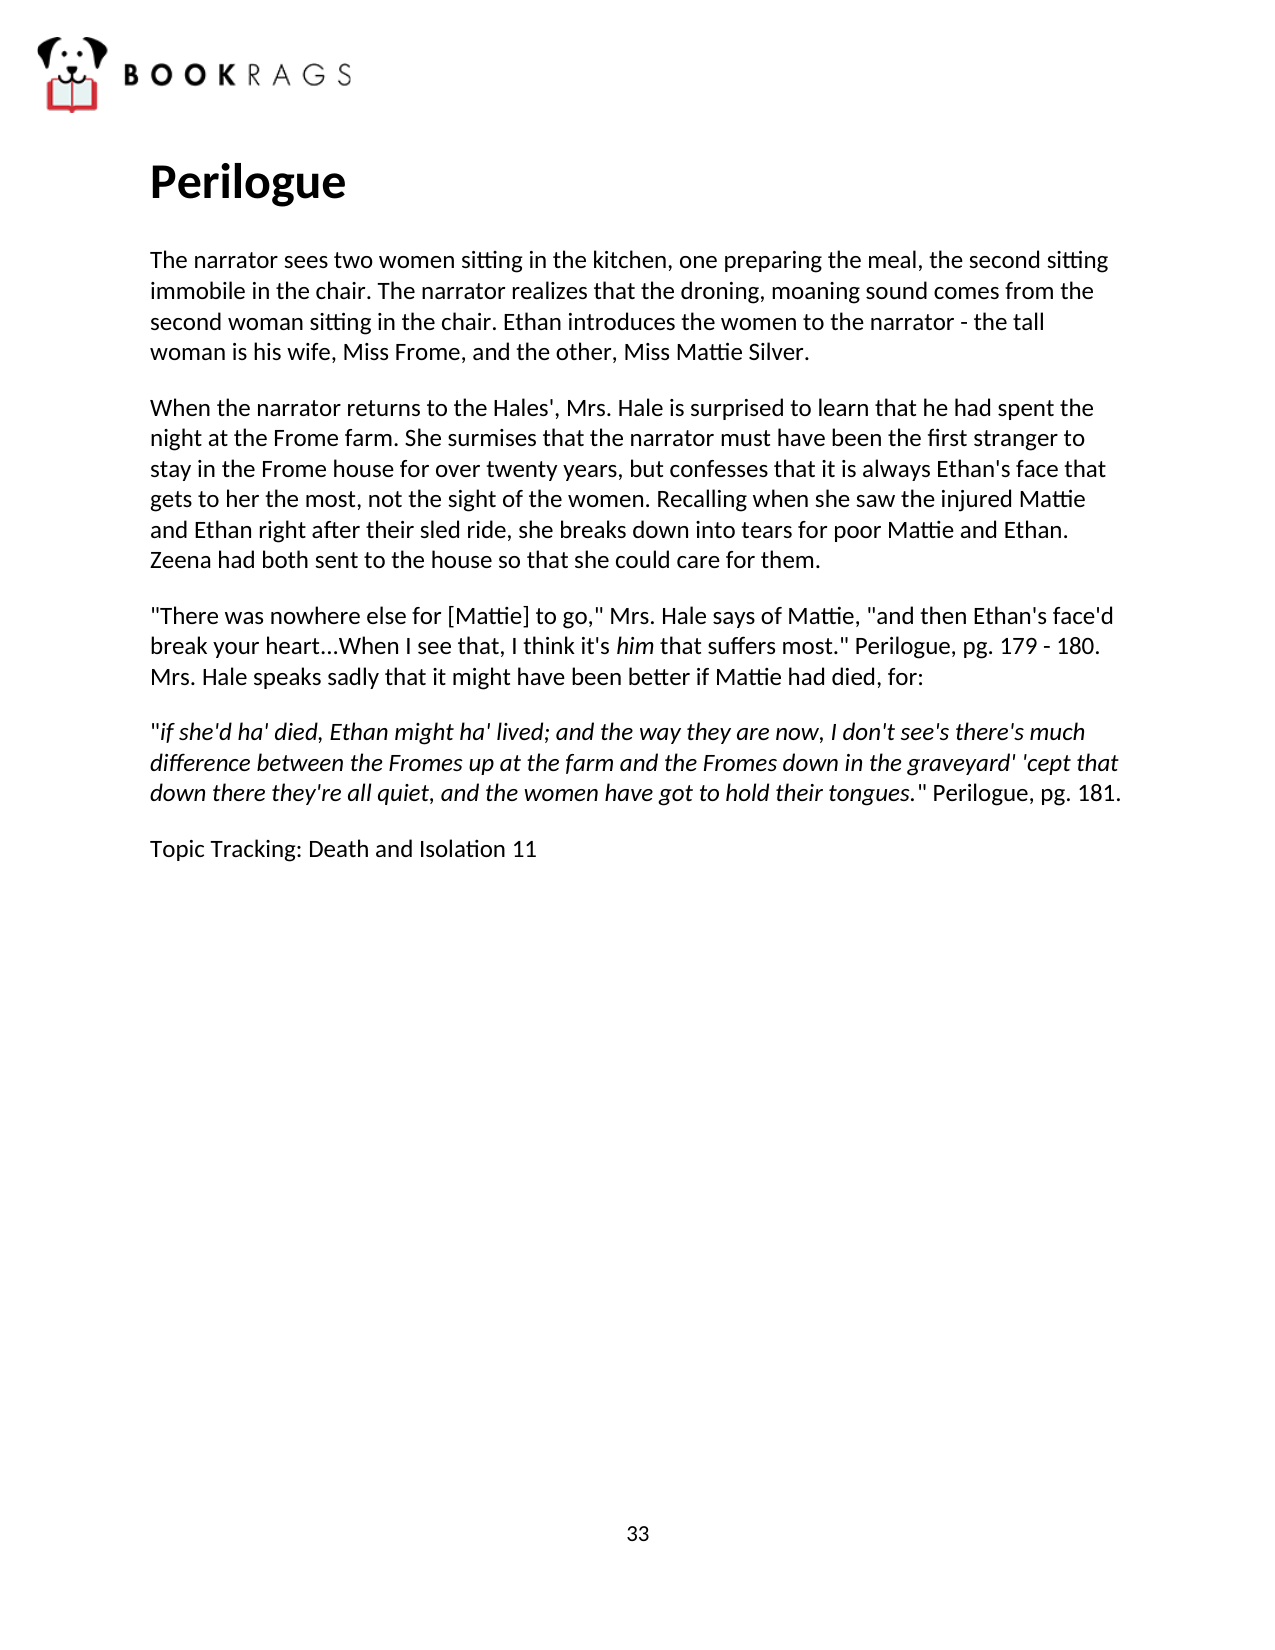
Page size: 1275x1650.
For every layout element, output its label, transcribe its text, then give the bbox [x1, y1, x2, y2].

text "There was nowhere else for [Mattie] to go," Mrs. Hale says of Mattie, "and then Ethan's face'd break your heart...When I see that, I think it's him that suffers most." Perilogue, pg. 179 - 180. Mrs. Hale speaks sadly that it might have been better if Mattie had died, for: [150, 600, 1125, 691]
text "if she'd ha' died, Ethan might ha' lived; and the way they are now, I don't see's there's much difference between the Fromes up at the farm and the Fromes down in the graveyard' 'cept that down there they're all quiet, and the women have got to hold their tongues." Perilogue, pg. 181. [150, 716, 1125, 808]
picture [37, 37, 351, 113]
text The narrator sees two women sitting in the kitchen, one preparing the meal, the second sitting immobile in the chair. The narrator realizes that the droning, moaning sound comes from the second woman sitting in the chair. Ethan introduces the women to the narrator - the tall woman is his wife, Miss Frome, and the other, Miss Mattie Silver. [150, 244, 1125, 367]
text Topic Tracking: Death and Isolation 11 [150, 833, 1125, 863]
text Perilogue [150, 150, 1125, 211]
text When the narrator returns to the Hales', Mrs. Hale is surprised to learn that he had spent the night at the Frome farm. She surmises that the narrator must have been the first stranger to stay in the Frome house for over twenty years, but confesses that it is always Ethan's face that gets to her the most, not the sight of the women. Recalling when she saw the injured Mattie and Ethan right after their sled ride, she breaks down into tears for poor Mattie and Ethan. Zeena had both sent to the house so that she could care for them. [150, 392, 1125, 575]
